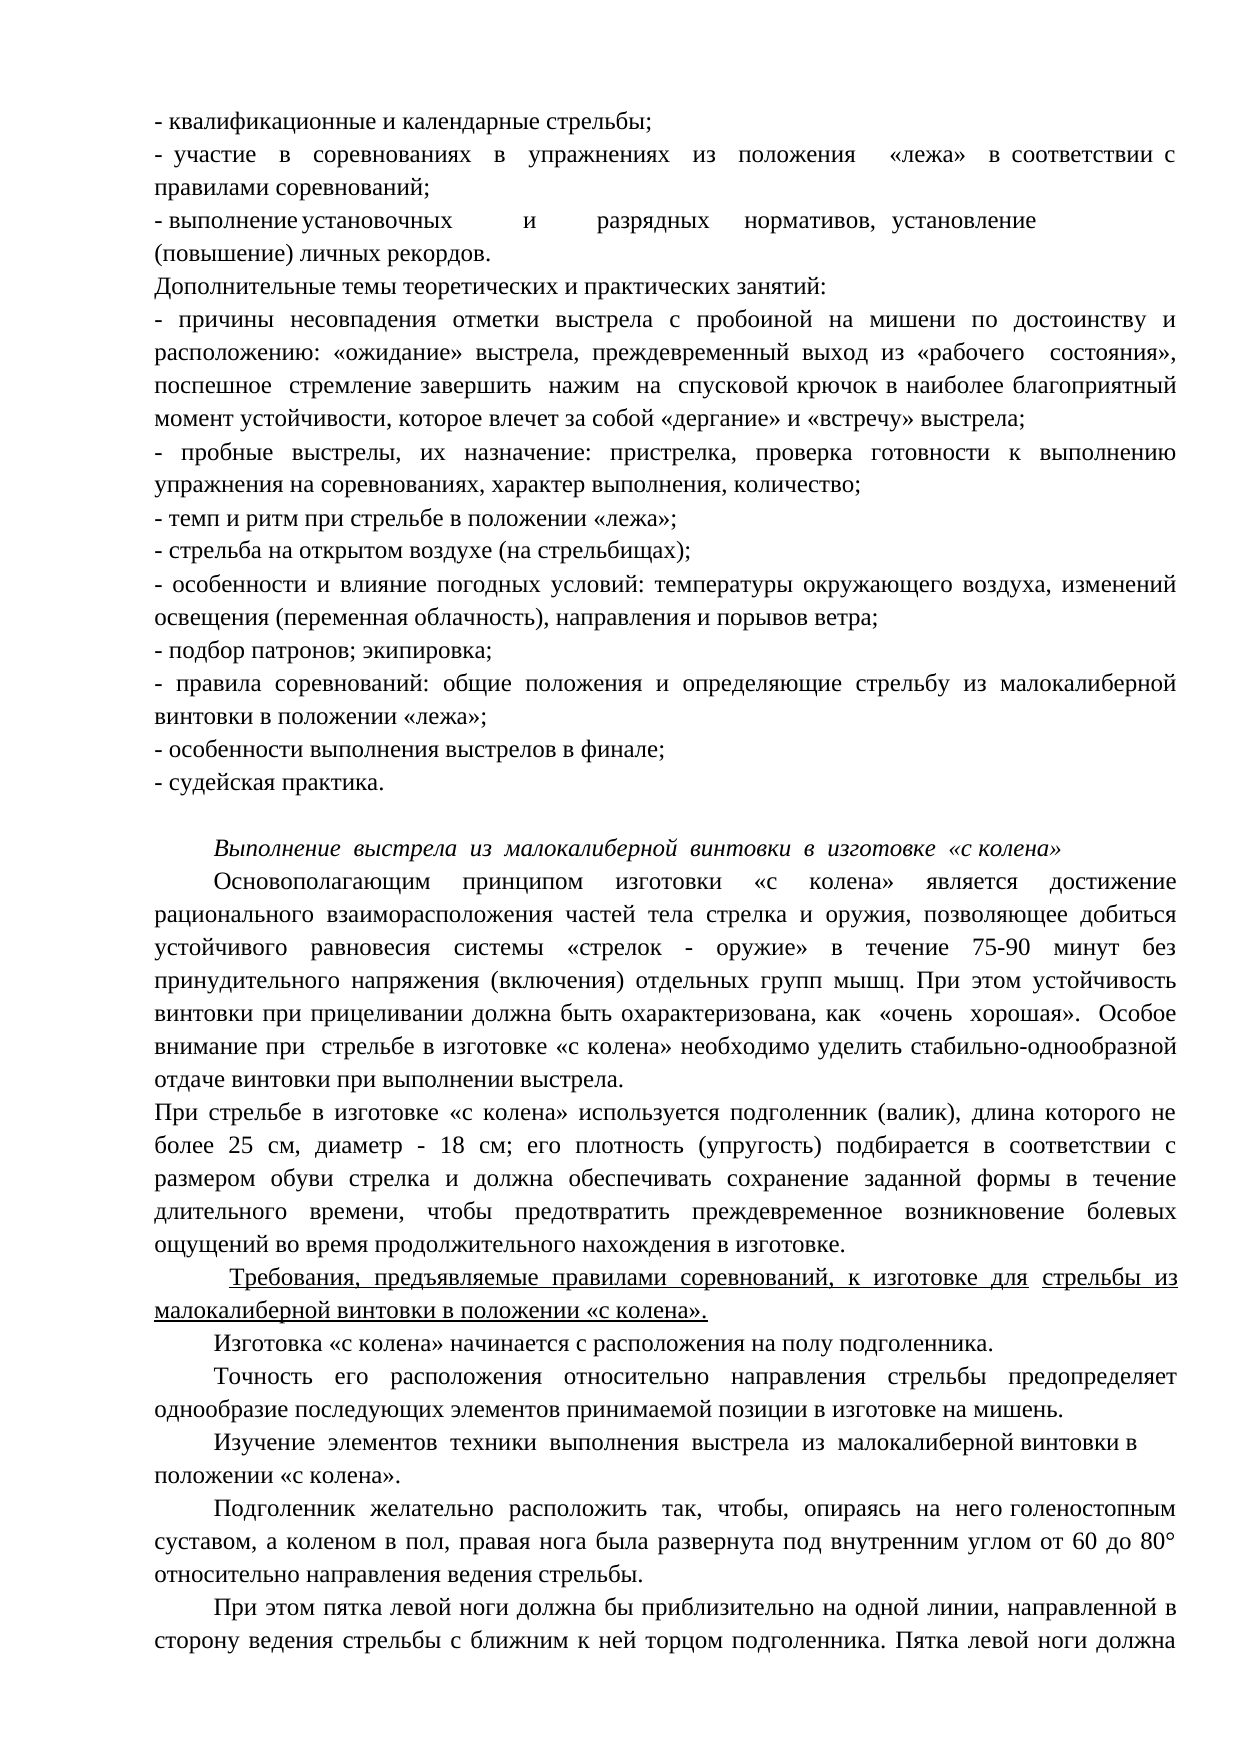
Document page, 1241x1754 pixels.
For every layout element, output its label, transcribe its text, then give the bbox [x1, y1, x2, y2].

text - темп и ритм при стрельбе в положении «лежа»; [154, 503, 1178, 531]
text - стрельба на открытом воздухе (на стрельбищах); [154, 536, 1178, 564]
text Изучение элементов техники выполнения выстрела из малокалиберной винтовки в [154, 1427, 1178, 1456]
text Подголенник желательно расположить так, чтобы, опираясь на него голеностопным суставом, а коленом в пол, правая нога была развернута под внутренним углом от 60 до 80° относительно направления ведения стрельбы. [154, 1493, 1178, 1588]
text При стрельбе в изготовке «с колена» используется подголенник (валик), длина которого не более 25 см, диаметр - 18 см; его плотность (упругость) подбирается в соответствии с размером обуви стрелка и должна обеспечивать сохранение заданной формы в течение длительного времени, чтобы предотвратить преждевременное возникновение болевых ощущений во время продолжительного нахождения в изготовке. [154, 1097, 1178, 1258]
text Требования, предъявляемые правилами соревнований, к изготовке для стрельбы из малокалиберной винтовки в положении «с колена». [154, 1262, 1178, 1324]
text положении «с колена». [154, 1460, 1178, 1489]
text Изготовка «с колена» начинается с расположения на полу подголенника. [154, 1328, 1178, 1357]
text - судейская практика. [154, 767, 1178, 796]
text - причины несовпадения отметки выстрела с пробоиной на мишени по достоинству и расположению: «ожидание» выстрела, преждевременный выход из «рабочего состояния», поспешное стремление завершить нажим на спусковой крючок в наиболее благоприятный момент устойчивости, которое влечет за собой «дергание» и «встречу» выстрела; [154, 304, 1178, 432]
text - пробные выстрелы, их назначение: пристрелка, проверка готовности к выполнению упражнения на соревнованиях, характер выполнения, количество; [154, 437, 1178, 498]
text - особенности и влияние погодных условий: температуры окружающего воздуха, изменений освещения (переменная облачность), направления и порывов ветра; [154, 569, 1178, 630]
text - квалификационные и календарные стрельбы; [154, 106, 1178, 135]
text Точность его расположения относительно направления стрельбы предопределяет однообразие последующих элементов принимаемой позиции в изготовке на мишень. [154, 1361, 1178, 1423]
text Выполнение выстрела из малокалиберной винтовки в изготовке «с колена» [154, 833, 1178, 862]
text - выполнение установочных и разрядных нормативов, установление [154, 205, 1178, 234]
text - особенности выполнения выстрелов в финале; [154, 734, 1178, 762]
text Дополнительные темы теоретических и практических занятий: [154, 271, 1178, 300]
text - правила соревнований: общие положения и определяющие стрельбу из малокалиберной винтовки в положении «лежа»; [154, 668, 1178, 729]
text - подбор патронов; экипировка; [154, 635, 1178, 663]
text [154, 1592, 1178, 1654]
text - участие в соревнованиях в упражнениях из положения «лежа» в соответствии с правилами соревнований; [154, 139, 1178, 201]
text (повышение) личных рекордов. [154, 238, 1178, 267]
text Основополагающим принципом изготовки «с колена» является достижение рационального взаиморасположения частей тела стрелка и оружия, позволяющее добиться устойчивого равновесия системы «стрелок - оружие» в течение 75-90 минут без принудительного напряжения (включения) отдельных групп мышц. При этом устойчивость винтовки при прицеливании должна быть охарактеризована, как «очень хорошая». Особое внимание при стрельбе в изготовке «с колена» необходимо уделить стабильно-однообразной отдаче винтовки при выполнении выстрела. [154, 866, 1178, 1093]
